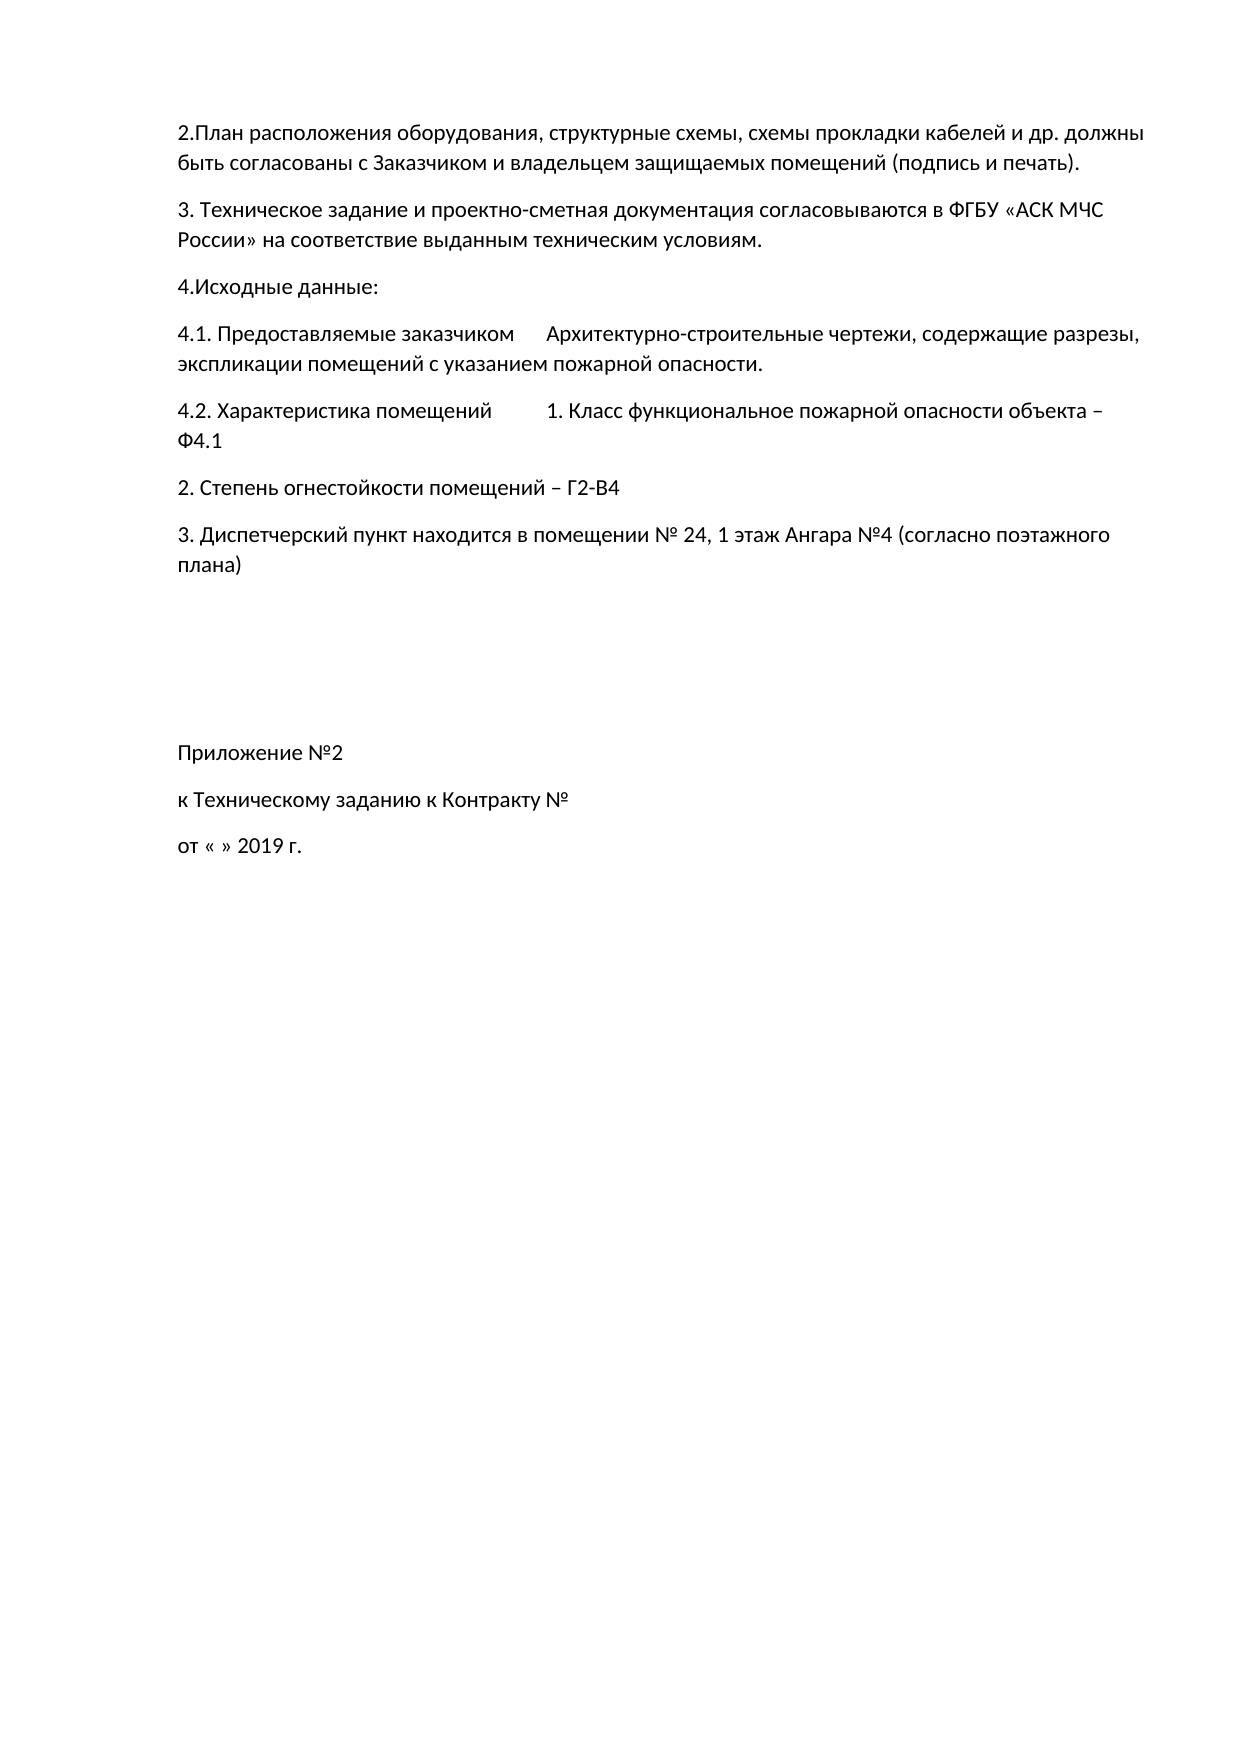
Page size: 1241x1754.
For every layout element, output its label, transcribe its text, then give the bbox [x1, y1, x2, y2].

text 2.План расположения оборудования, структурные схемы, схемы прокладки кабелей и др. должны быть согласованы с Заказчиком и владельцем защищаемых помещений (подпись и печать). [177, 118, 1152, 176]
text 4.2. Характеристика помещений 1. Класс функциональное пожарной опасности объекта – Ф4.1 [177, 396, 1152, 454]
text от « » 2019 г. [177, 832, 1152, 860]
text 3. Техническое задание и проектно-сметная документация согласовываются в ФГБУ «АСК МЧС России» на соответствие выданным техническим условиям. [177, 195, 1152, 253]
text Приложение №2 [177, 738, 1152, 766]
text 4.1. Предоставляемые заказчиком Архитектурно-строительные чертежи, содержащие разрезы, экспликации помещений с указанием пожарной опасности. [177, 319, 1152, 377]
text 2. Степень огнестойкости помещений – Г2-В4 [177, 473, 1152, 501]
text 3. Диспетчерский пункт находится в помещении № 24, 1 этаж Ангара №4 (согласно поэтажного плана) [177, 520, 1152, 578]
text 4.Исходные данные: [177, 272, 1152, 300]
text к Техническому заданию к Контракту № [177, 785, 1152, 813]
